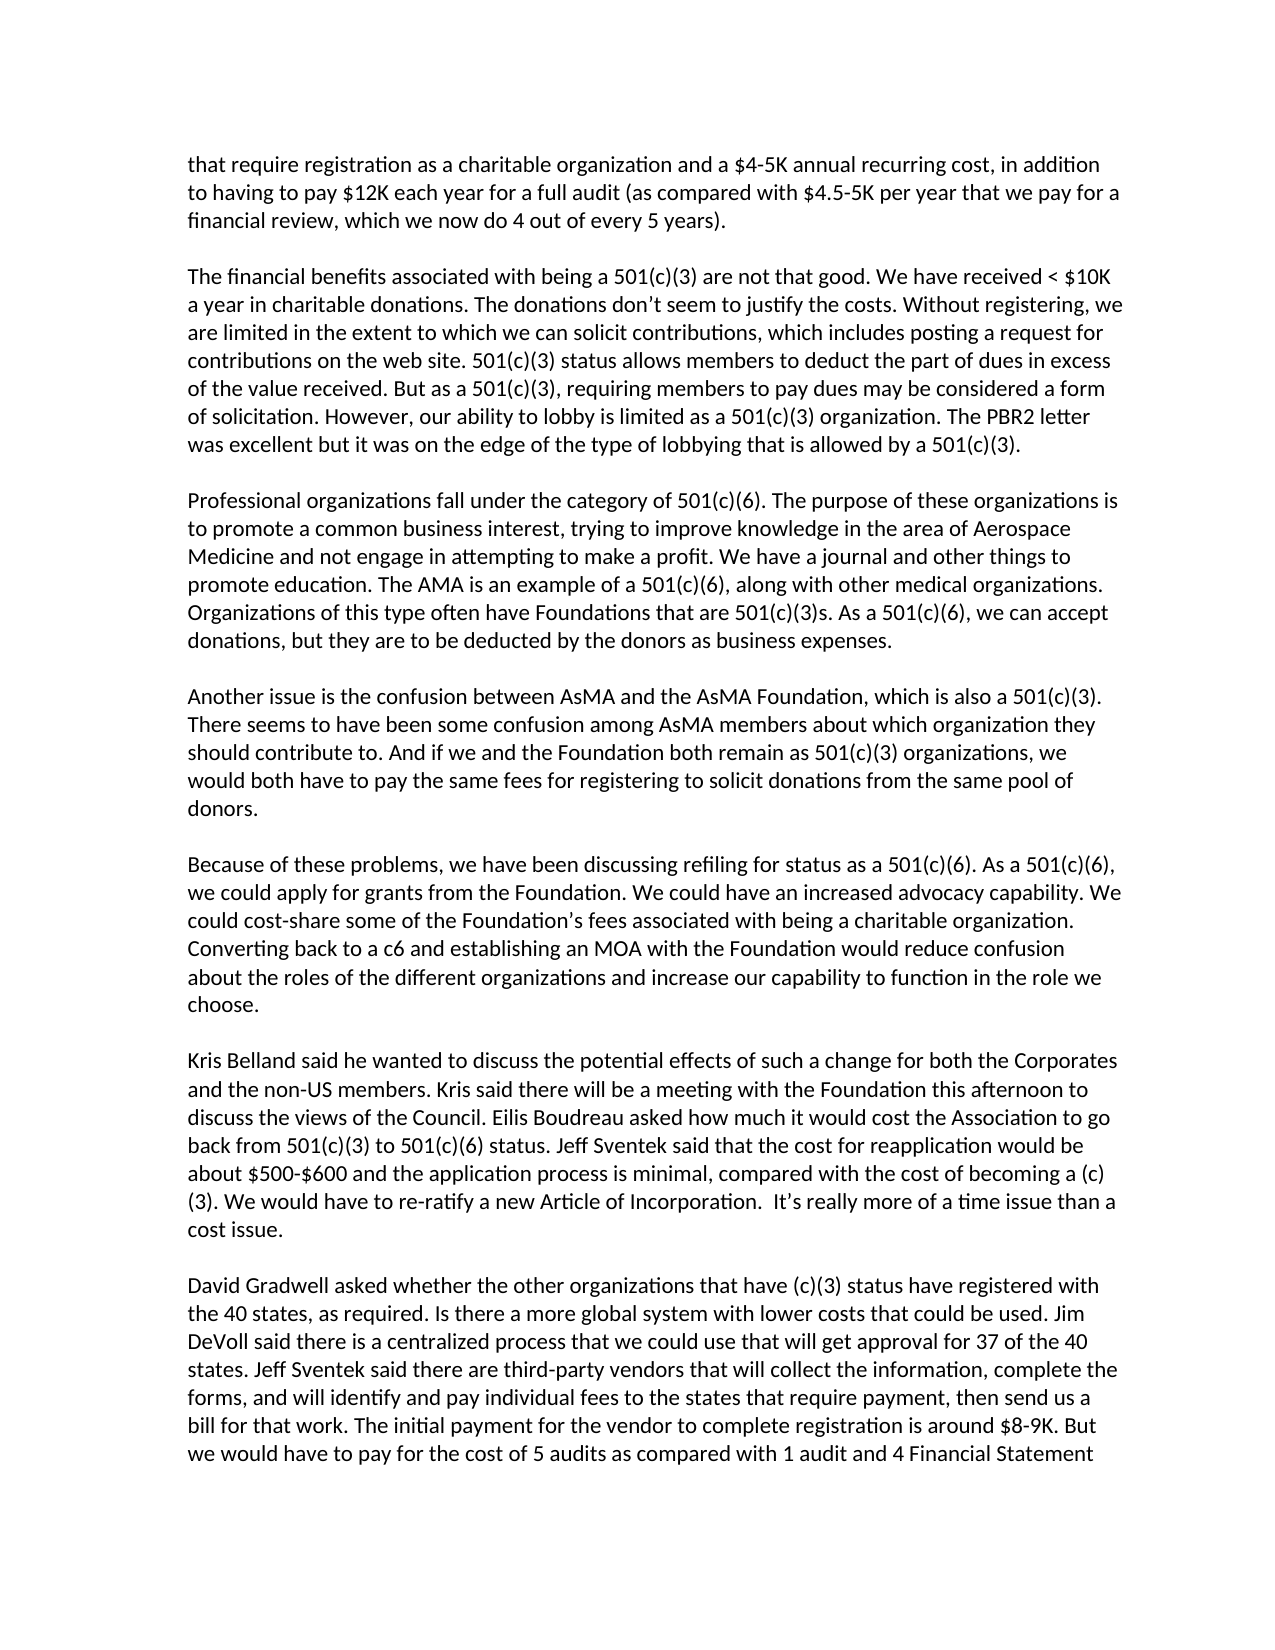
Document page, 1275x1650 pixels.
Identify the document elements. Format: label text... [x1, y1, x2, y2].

text Because of these problems, we have been discussing refiling for status as a 501(c)(6). As a 501(c)(6), we could apply for grants from the Foundation. We could have an increased advocacy capability. We could cost-share some of the Foundation’s fees associated with being a charitable organization. Converting back to a c6 and establishing an MOA with the Foundation would reduce confusion about the roles of the different organizations and increase our capability to function in the role we choose. [187, 851, 1125, 1019]
text Professional organizations fall under the category of 501(c)(6). The purpose of these organizations is to promote a common business interest, trying to improve knowledge in the area of Aerospace Medicine and not engage in attempting to make a profit. We have a journal and other things to promote education. The AMA is an example of a 501(c)(6), along with other medical organizations. Organizations of this type often have Foundations that are 501(c)(3)s. As a 501(c)(6), we can accept donations, but they are to be deducted by the donors as business expenses. [187, 486, 1125, 654]
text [187, 150, 1125, 234]
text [187, 1271, 1125, 1467]
text The financial benefits associated with being a 501(c)(3) are not that good. We have received < $10K a year in charitable donations. The donations don’t seem to justify the costs. Without registering, we are limited in the extent to which we can solicit contributions, which includes posting a request for contributions on the web site. 501(c)(3) status allows members to deduct the part of dues in excess of the value received. But as a 501(c)(3), requiring members to pay dues may be considered a form of solicitation. However, our ability to lobby is limited as a 501(c)(3) organization. The PBR2 letter was excellent but it was on the edge of the type of lobbying that is allowed by a 501(c)(3). [187, 262, 1125, 458]
text Kris Belland said he wanted to discuss the potential effects of such a change for both the Corporates and the non-US members. Kris said there will be a meeting with the Foundation this afternoon to discuss the views of the Council. Eilis Boudreau asked how much it would cost the Association to go back from 501(c)(3) to 501(c)(6) status. Jeff Sventek said that the cost for reapplication would be about $500-$600 and the application process is minimal, compared with the cost of becoming a (c)(3). We would have to re-ratify a new Article of Incorporation. It’s really more of a time issue than a cost issue. [187, 1047, 1125, 1243]
text Another issue is the confusion between AsMA and the AsMA Foundation, which is also a 501(c)(3). There seems to have been some confusion among AsMA members about which organization they should contribute to. And if we and the Foundation both remain as 501(c)(3) organizations, we would both have to pay the same fees for registering to solicit donations from the same pool of donors. [187, 682, 1125, 822]
